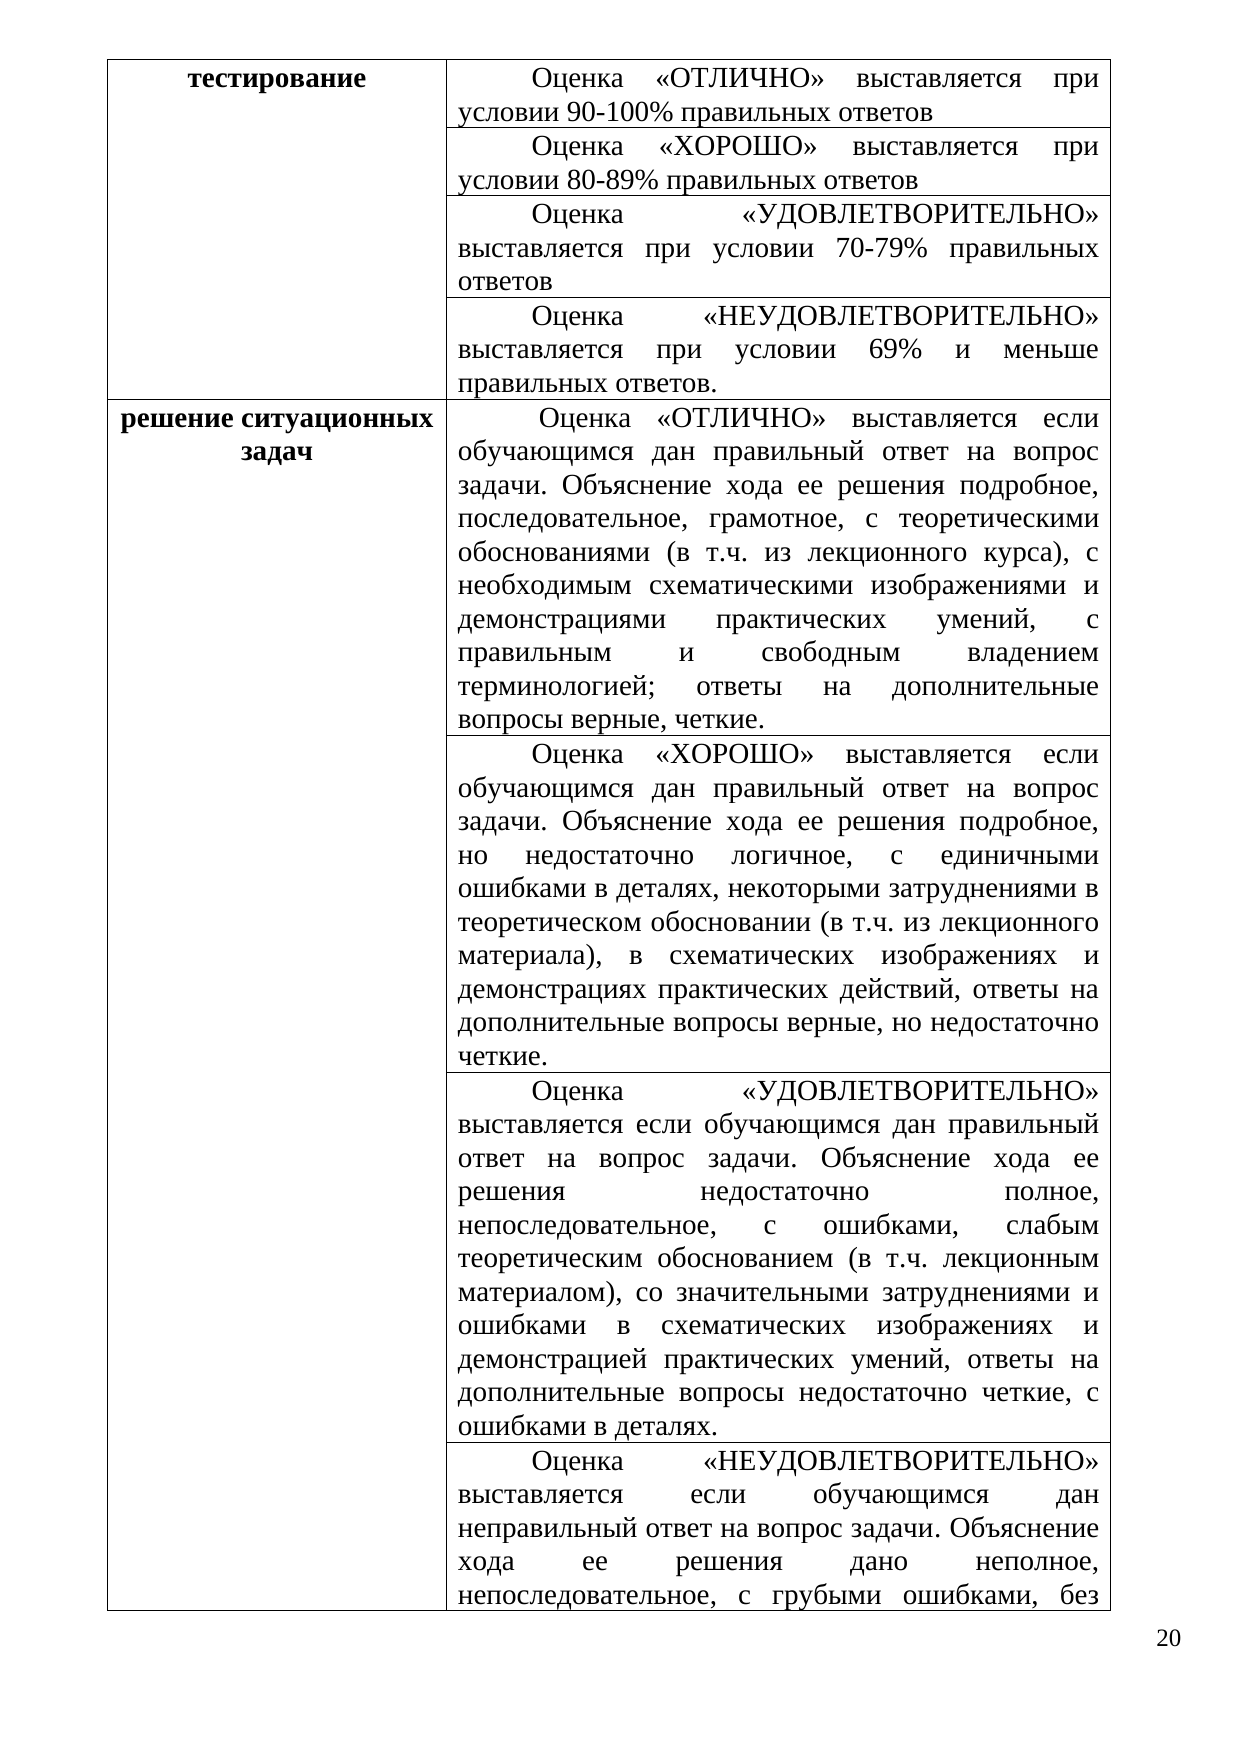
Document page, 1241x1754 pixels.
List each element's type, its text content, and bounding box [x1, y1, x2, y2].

table_cell Оценка «УДОВЛЕТВОРИТЕЛЬНО» выставляется при условии 70-79% правильных ответов [447, 196, 1110, 297]
table_cell Оценка «ХОРОШО» выставляется при условии 80-89% правильных ответов [447, 128, 1110, 195]
table_cell Оценка «НЕУДОВЛЕТВОРИТЕЛЬНО» выставляется при условии 69% и меньше правильных ответов. [447, 298, 1110, 399]
table_cell Оценка «УДОВЛЕТВОРИТЕЛЬНО» выставляется если обучающимся дан правильный ответ на вопрос задачи. Объяснение хода ее решения недостаточно полное, непоследовательное, с ошибками, слабым теоретическим обоснованием (в т.ч. лекционным материалом), со значительными затруднениями и ошибками в схематических изображениях и демонстрацией практических умений, ответы на дополнительные вопросы недостаточно четкие, с ошибками в деталях. [447, 1073, 1110, 1442]
table_cell тестирование [108, 60, 446, 399]
table_cell решение ситуационных задач [108, 400, 446, 1610]
table_cell Оценка «ОТЛИЧНО» выставляется если обучающимся дан правильный ответ на вопрос задачи. Объяснение хода ее решения подробное, последовательное, грамотное, с теоретическими обоснованиями (в т.ч. из лекционного курса), с необходимым схематическими изображениями и демонстрациями практических умений, с правильным и свободным владением терминологией; ответы на дополнительные вопросы верные, четкие. [447, 400, 1110, 735]
table_cell Оценка «ХОРОШО» выставляется если обучающимся дан правильный ответ на вопрос задачи. Объяснение хода ее решения подробное, но недостаточно логичное, с единичными ошибками в деталях, некоторыми затруднениями в теоретическом обосновании (в т.ч. из лекционного материала), в схематических изображениях и демонстрациях практических действий, ответы на дополнительные вопросы верные, но недостаточно четкие. [447, 736, 1110, 1072]
table_cell Оценка «ОТЛИЧНО» выставляется при условии 90-100% правильных ответов [447, 60, 1110, 127]
